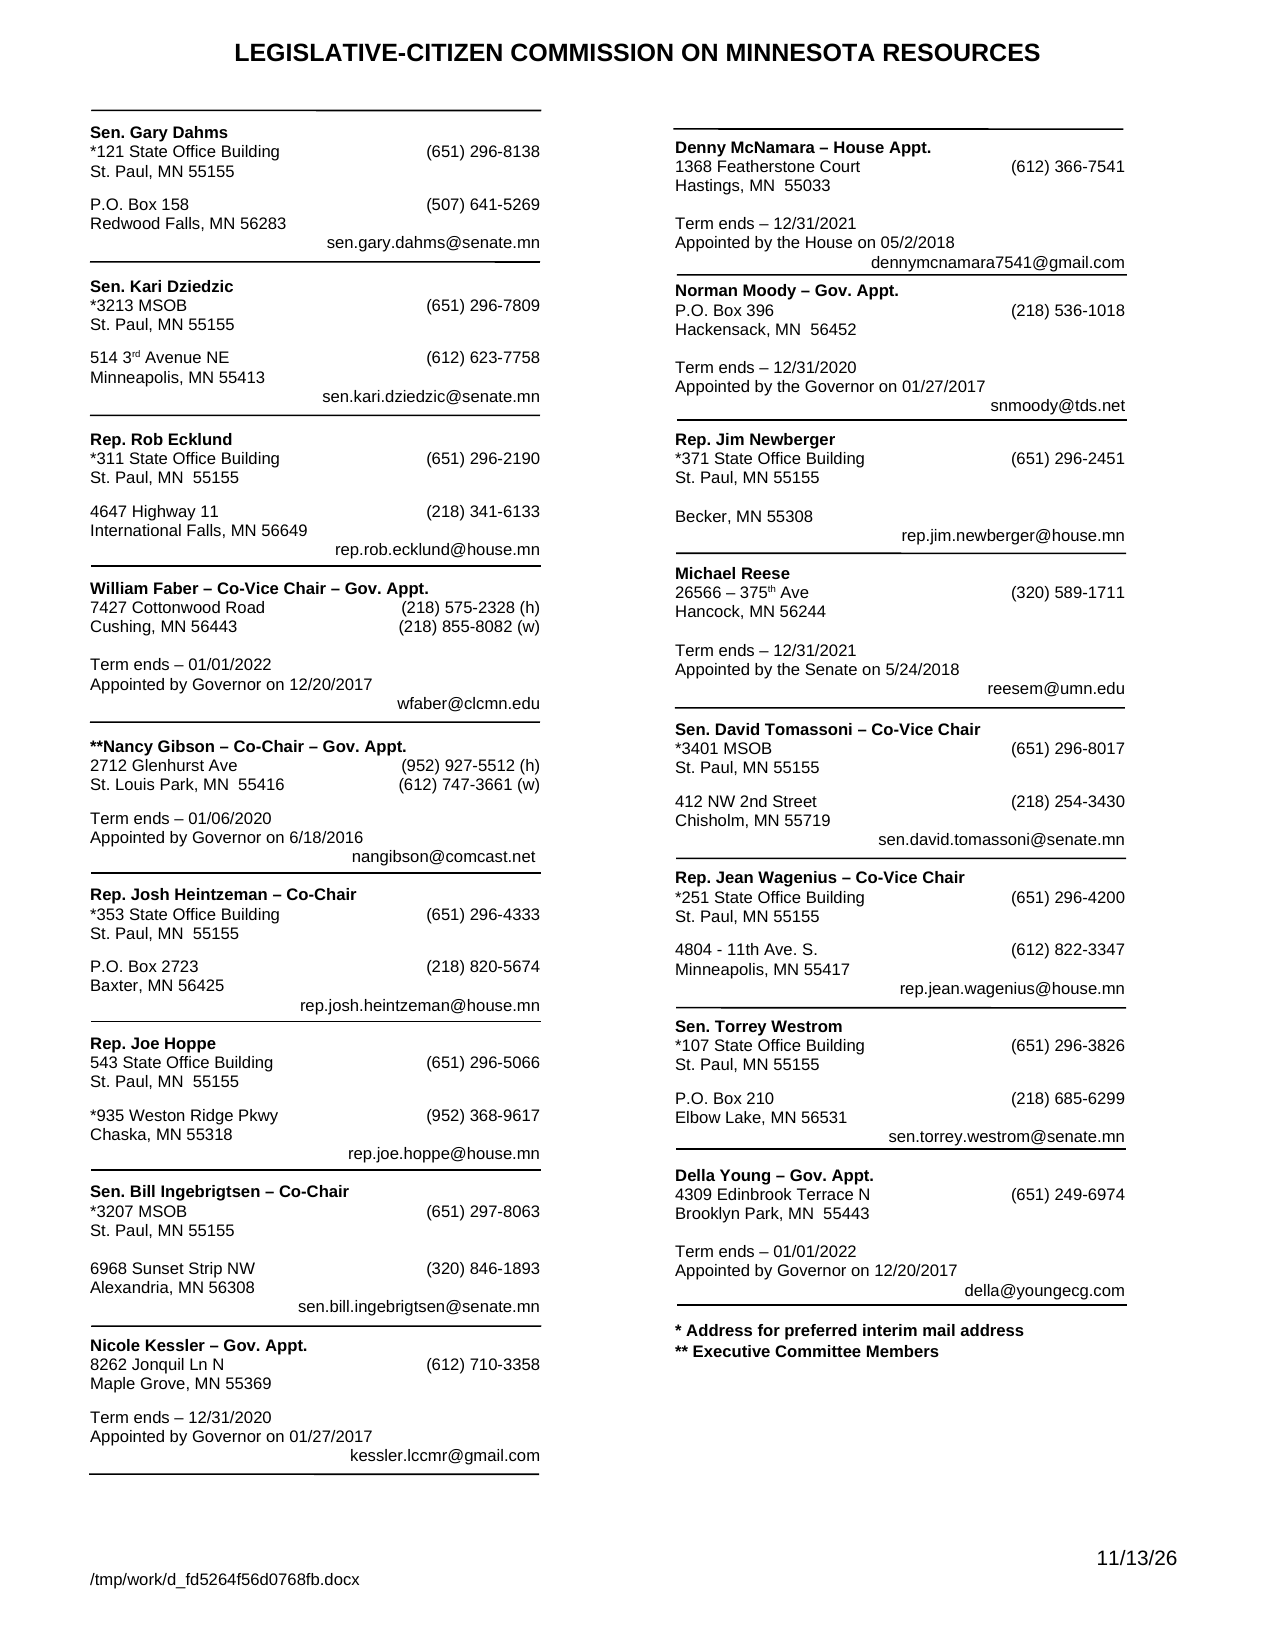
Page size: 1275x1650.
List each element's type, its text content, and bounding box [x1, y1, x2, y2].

text Minneapolis, MN 55413 [90, 367, 600, 387]
text Sen. Bill Ingebrigtsen – Co-Chair [90, 1182, 600, 1201]
text Hastings, MN 55033 [675, 176, 1185, 195]
text 543 State Office Building (651) 296-5066 [90, 1053, 600, 1072]
text 6968 Sunset Strip NW (320) 846-1893 [90, 1259, 600, 1278]
text della@youngecg.com [675, 1280, 1185, 1299]
text Appointed by the Governor on 01/27/2017 [675, 377, 1185, 396]
text Redwood Falls, MN 56283 [90, 214, 600, 233]
text St. Louis Park, MN 55416 (612) 747-3661 (w) [90, 775, 600, 794]
text Rep. Jean Wagenius – Co-Vice Chair [675, 868, 1185, 887]
text *311 State Office Building (651) 296-2190 [90, 449, 600, 468]
text St. Paul, MN 55155 [90, 315, 600, 334]
text International Falls, MN 56649 [90, 521, 600, 540]
text *121 State Office Building (651) 296-8138 [90, 142, 600, 161]
text Rep. Joe Hoppe [90, 1034, 600, 1053]
text 4309 Edinbrook Terrace N (651) 249-6974 [675, 1184, 1185, 1204]
text Sen. David Tomassoni – Co-Vice Chair [675, 720, 1185, 739]
text Term ends – 12/31/2021 [675, 214, 1185, 233]
text William Faber – Co-Vice Chair – Gov. Appt. [90, 578, 600, 598]
text dennymcnamara7541@gmail.com [675, 252, 1185, 272]
text Term ends – 12/31/2021 [675, 641, 1185, 660]
text snmoody@tds.net [675, 396, 1185, 415]
text *251 State Office Building (651) 296-4200 [675, 887, 1185, 907]
text sen.kari.dziedzic@senate.mn [90, 387, 600, 406]
text Brooklyn Park, MN 55443 [675, 1204, 1185, 1223]
text 7427 Cottonwood Road (218) 575-2328 (h) [90, 598, 600, 617]
text nangibson@comcast.net [90, 847, 600, 866]
text *107 State Office Building (651) 296-3826 [675, 1036, 1185, 1055]
text Term ends – 01/01/2022 [675, 1242, 1185, 1261]
text * Address for preferred interim mail address [675, 1321, 1185, 1340]
text St. Paul, MN 55155 [90, 468, 600, 487]
text Sen. Torrey Westrom [675, 1017, 1185, 1036]
text sen.bill.ingebrigtsen@senate.mn [90, 1297, 600, 1316]
text Minneapolis, MN 55417 [675, 959, 1185, 978]
text P.O. Box 158 (507) 641-5269 [90, 195, 600, 214]
text *3213 MSOB (651) 296-7809 [90, 296, 600, 315]
text Hackensack, MN 56452 [675, 319, 1185, 339]
text sen.torrey.westrom@senate.mn [675, 1127, 1185, 1146]
text *3401 MSOB (651) 296-8017 [675, 739, 1185, 758]
text Appointed by the Senate on 5/24/2018 [675, 660, 1185, 679]
text wfaber@clcmn.edu [90, 693, 600, 713]
text Term ends – 01/01/2022 [90, 655, 600, 674]
text St. Paul, MN 55155 [90, 1072, 600, 1091]
text Rep. Jim Newberger [675, 430, 1185, 449]
text P.O. Box 210 (218) 685-6299 [675, 1089, 1185, 1108]
text Term ends – 01/06/2020 [90, 808, 600, 828]
text Appointed by Governor on 12/20/2017 [675, 1261, 1185, 1280]
text ** Executive Committee Members [675, 1342, 1185, 1361]
text Norman Moody – Gov. Appt. [675, 281, 1185, 300]
text Rep. Rob Ecklund [90, 430, 600, 449]
text Baxter, MN 56425 [90, 976, 600, 995]
text Term ends – 12/31/2020 [90, 1407, 600, 1427]
text St. Paul, MN 55155 [90, 161, 600, 181]
text rep.rob.ecklund@house.mn [90, 540, 600, 559]
text rep.josh.heintzeman@house.mn [90, 995, 600, 1014]
text 514 3rd Avenue NE (612) 623-7758 [90, 348, 600, 367]
text St. Paul, MN 55155 [675, 907, 1185, 926]
text St. Paul, MN 55155 [675, 1055, 1185, 1074]
text Alexandria, MN 56308 [90, 1278, 600, 1297]
text *935 Weston Ridge Pkwy (952) 368-9617 [90, 1106, 600, 1125]
text Nicole Kessler – Gov. Appt. [90, 1336, 600, 1355]
text **Nancy Gibson – Co-Chair – Gov. Appt. [90, 737, 600, 756]
text Cushing, MN 56443 (218) 855-8082 (w) [90, 617, 600, 636]
text Term ends – 12/31/2020 [675, 358, 1185, 377]
text Hancock, MN 56244 [675, 602, 1185, 621]
text St. Paul, MN 55155 [90, 923, 600, 943]
text sen.gary.dahms@senate.mn [90, 233, 600, 252]
text Becker, MN 55308 [675, 506, 1185, 526]
text *371 State Office Building (651) 296-2451 [675, 449, 1185, 468]
text St. Paul, MN 55155 [675, 468, 1185, 487]
text St. Paul, MN 55155 [675, 758, 1185, 777]
text Denny McNamara – House Appt. [675, 137, 1185, 157]
text rep.jean.wagenius@house.mn [675, 978, 1185, 998]
text P.O. Box 396 (218) 536-1018 [675, 300, 1185, 319]
text Michael Reese [675, 564, 1185, 583]
text Appointed by Governor on 01/27/2017 [90, 1427, 600, 1446]
text St. Paul, MN 55155 [90, 1221, 600, 1240]
text Appointed by Governor on 12/20/2017 [90, 674, 600, 693]
text 26566 – 375th Ave (320) 589-1711 [675, 583, 1185, 602]
text Elbow Lake, MN 56531 [675, 1108, 1185, 1127]
text Rep. Josh Heintzeman – Co-Chair [90, 885, 600, 904]
text Sen. Gary Dahms [90, 123, 600, 142]
text Maple Grove, MN 55369 [90, 1374, 600, 1393]
text (952) 927-5512 (h) [90, 756, 600, 775]
text Appointed by the House on 05/2/2018 [675, 233, 1185, 252]
text 4647 Highway 11 (218) 341-6133 [90, 502, 600, 521]
text 412 NW 2nd Street (218) 254-3430 [675, 792, 1185, 811]
text sen.david.tomassoni@senate.mn [675, 830, 1185, 849]
text 1368 Featherstone Court (612) 366-7541 [675, 157, 1185, 176]
text *353 State Office Building (651) 296-4333 [90, 904, 600, 923]
text Sen. Kari Dziedzic [90, 276, 600, 296]
text P.O. Box 2723 (218) 820-5674 [90, 957, 600, 976]
text Chaska, MN 55318 [90, 1125, 600, 1144]
text rep.joe.hoppe@house.mn [90, 1144, 600, 1163]
text Della Young – Gov. Appt. [675, 1165, 1185, 1184]
text 8262 Jonquil Ln N (612) 710-3358 [90, 1355, 600, 1374]
text kessler.lccmr@gmail.com [90, 1446, 600, 1465]
text rep.jim.newberger@house.mn [675, 526, 1185, 545]
text 4804 - 11th Ave. S. (612) 822-3347 [675, 940, 1185, 959]
text Chisholm, MN 55719 [675, 811, 1185, 830]
text Appointed by Governor on 6/18/2016 [90, 828, 600, 847]
text reesem@umn.edu [675, 679, 1185, 698]
text *3207 MSOB (651) 297-8063 [90, 1201, 600, 1221]
